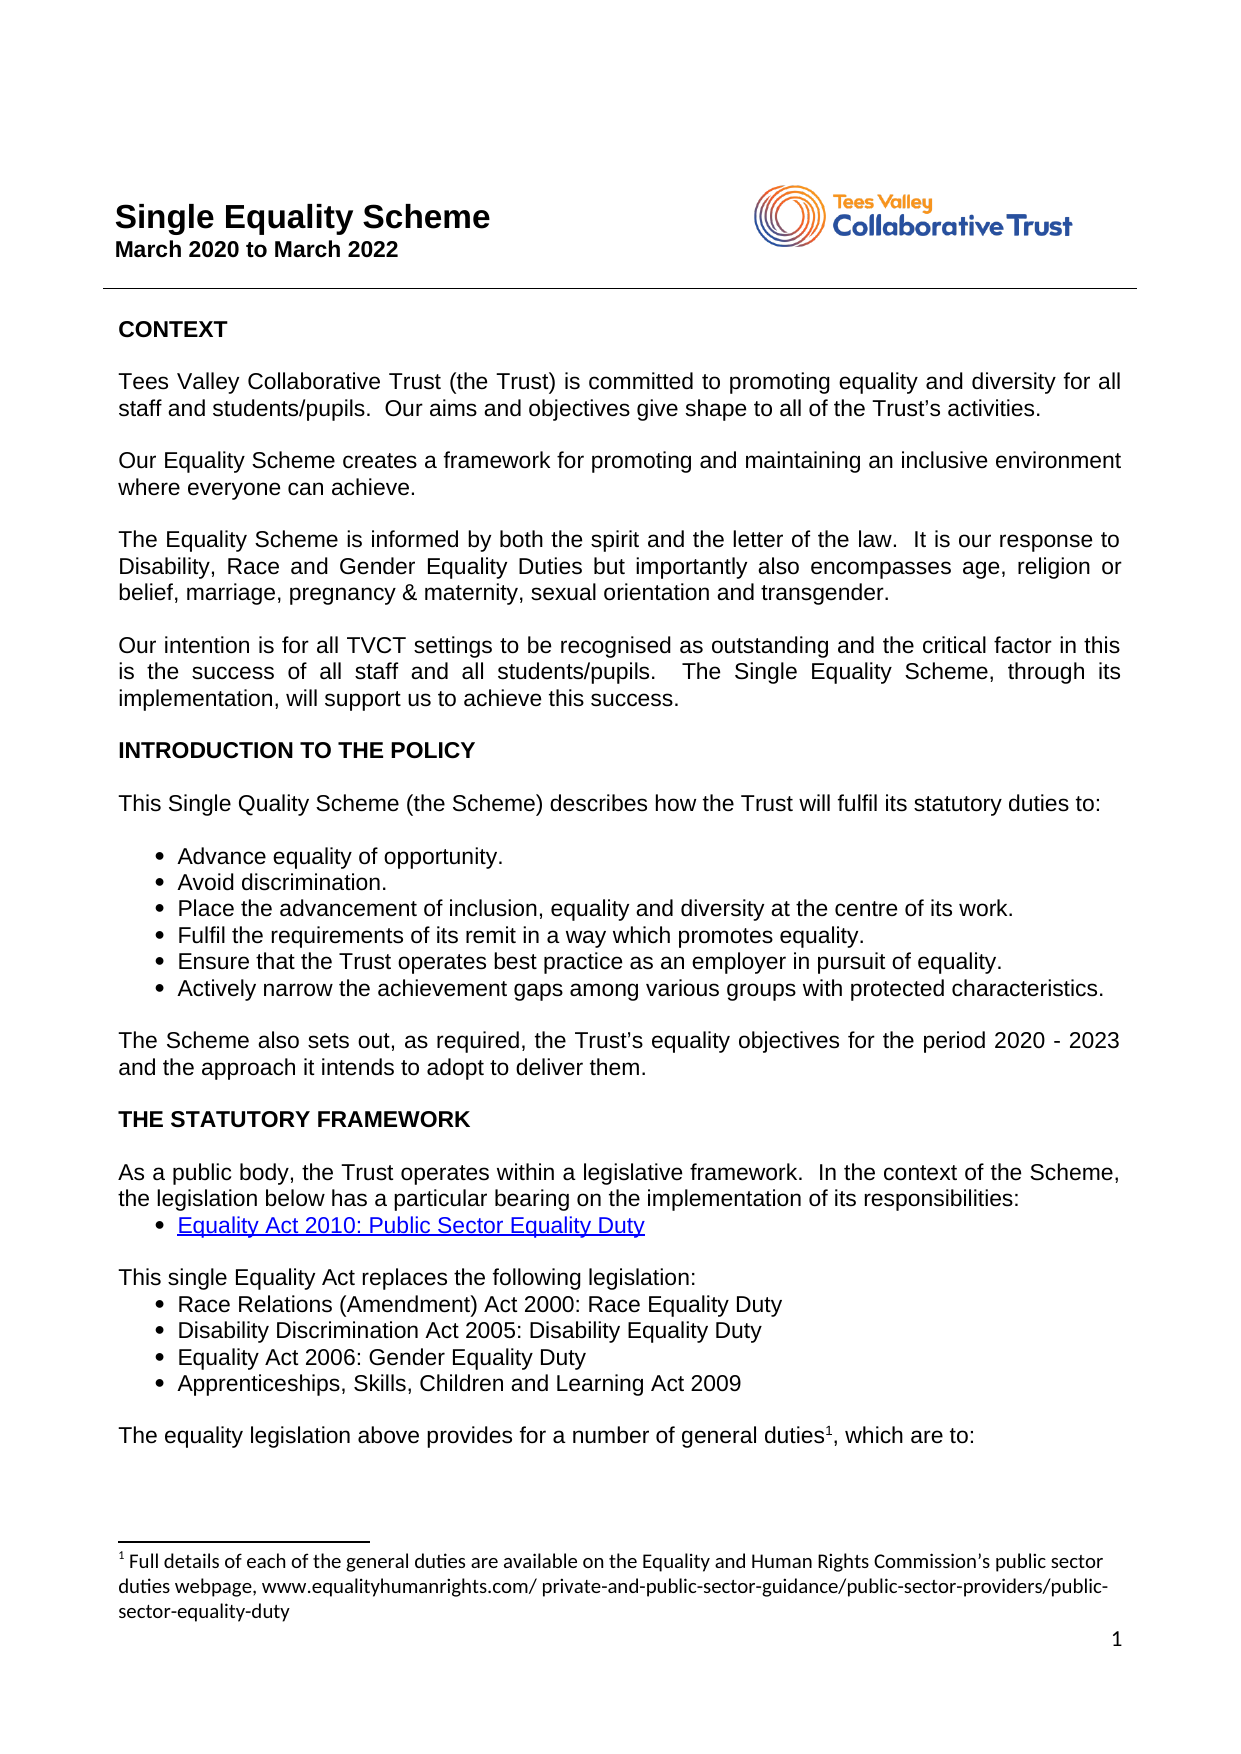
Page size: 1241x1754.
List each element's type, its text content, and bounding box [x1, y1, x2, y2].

text Tees Valley Collaborative Trust (the Trust) is committed to promoting equality and diversity for all staff and students/pupils. Our aims and objectives give shape to all of the Trust’s activities. [118, 368, 1122, 421]
list Place the advancement of inclusion, equality and diversity at the centre of its work. [156, 895, 1122, 922]
table_header Single Equality Scheme March 2020 to March 2022 [103, 171, 723, 288]
text As a public body, the Trust operates within a legislative framework. In the context of the Scheme, the legislation below has a particular bearing on the implementation of its responsibilities: [118, 1159, 1122, 1212]
text The Equality Scheme is informed by both the spirit and the letter of the law. It is our response to Disability, Race and Gender Equality Duties but importantly also encompasses age, religion or belief, marriage, pregnancy & maternity, sexual orientation and transgender. [118, 526, 1122, 606]
list Equality Act 2010: Public Sector Equality Duty [156, 1212, 1122, 1238]
list Apprenticeships, Skills, Children and Learning Act 2009 [156, 1370, 1122, 1396]
text THE STATUTORY FRAMEWORK [118, 1106, 1122, 1133]
text Our intention is for all TVCT settings to be recognised as outstanding and the critical factor in this is the success of all staff and all students/pupils. The Single Equality Scheme, through its implementation, will support us to achieve this success. [118, 632, 1122, 711]
list Ensure that the Trust operates best practice as an employer in pursuit of equality. [156, 948, 1122, 974]
list Fulfil the requirements of its remit in a way which promotes equality. [156, 922, 1122, 948]
text INTRODUCTION TO THE POLICY [118, 737, 1122, 764]
list Avoid discrimination. [156, 869, 1122, 895]
text CONTEXT [118, 316, 1122, 342]
text This single Equality Act replaces the following legislation: [118, 1264, 1122, 1291]
table_header [724, 171, 1137, 288]
list Race Relations (Amendment) Act 2000: Race Equality Duty [156, 1291, 1122, 1317]
text The Scheme also sets out, as required, the Trust’s equality objectives for the period 2020 - 2023 and the approach it intends to adopt to deliver them. [118, 1027, 1122, 1080]
list Disability Discrimination Act 2005: Disability Equality Duty [156, 1317, 1122, 1343]
text The equality legislation above provides for a number of general duties, which are to: [118, 1422, 1122, 1449]
picture [734, 171, 1092, 261]
list Equality Act 2006: Gender Equality Duty [156, 1343, 1122, 1370]
list Actively narrow the achievement gaps among various groups with protected characteristics. [156, 974, 1122, 1001]
text This Single Quality Scheme (the Scheme) describes how the Trust will fulfil its statutory duties to: [118, 790, 1122, 816]
list Advance equality of opportunity. [156, 843, 1122, 869]
text Our Equality Scheme creates a framework for promoting and maintaining an inclusive environment where everyone can achieve. [118, 447, 1122, 500]
